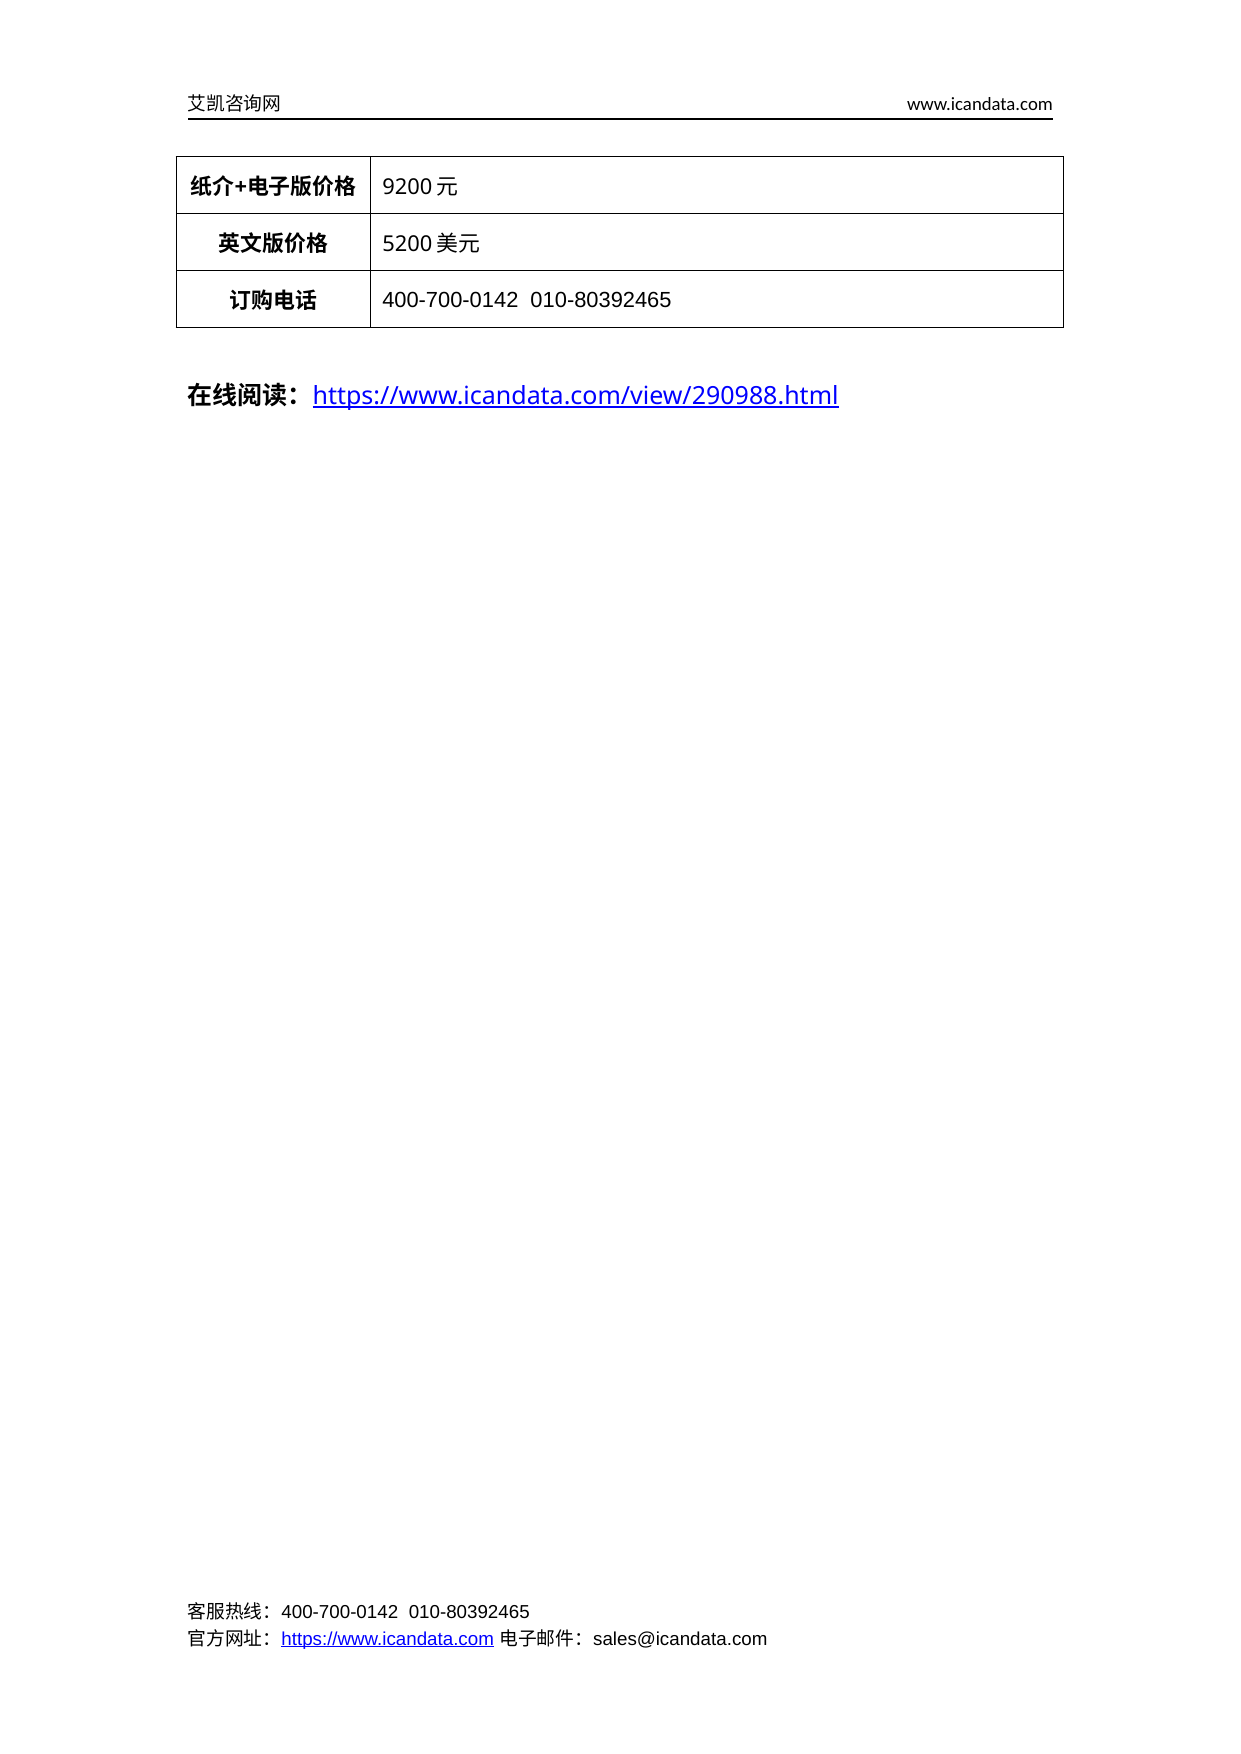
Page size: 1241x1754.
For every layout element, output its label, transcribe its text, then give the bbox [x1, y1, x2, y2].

table_cell 订购电话 [177, 271, 370, 327]
table_cell 400-700-0142 010-80392465 [371, 271, 1063, 327]
table_cell 纸介+电子版价格 [177, 157, 370, 213]
table_cell 5200美元 [371, 214, 1063, 270]
table_cell 英文版价格 [177, 214, 370, 270]
text 在线阅读：https://www.icandata.com/view/290988.html [187, 361, 1053, 426]
table_cell 9200元 [371, 157, 1063, 213]
